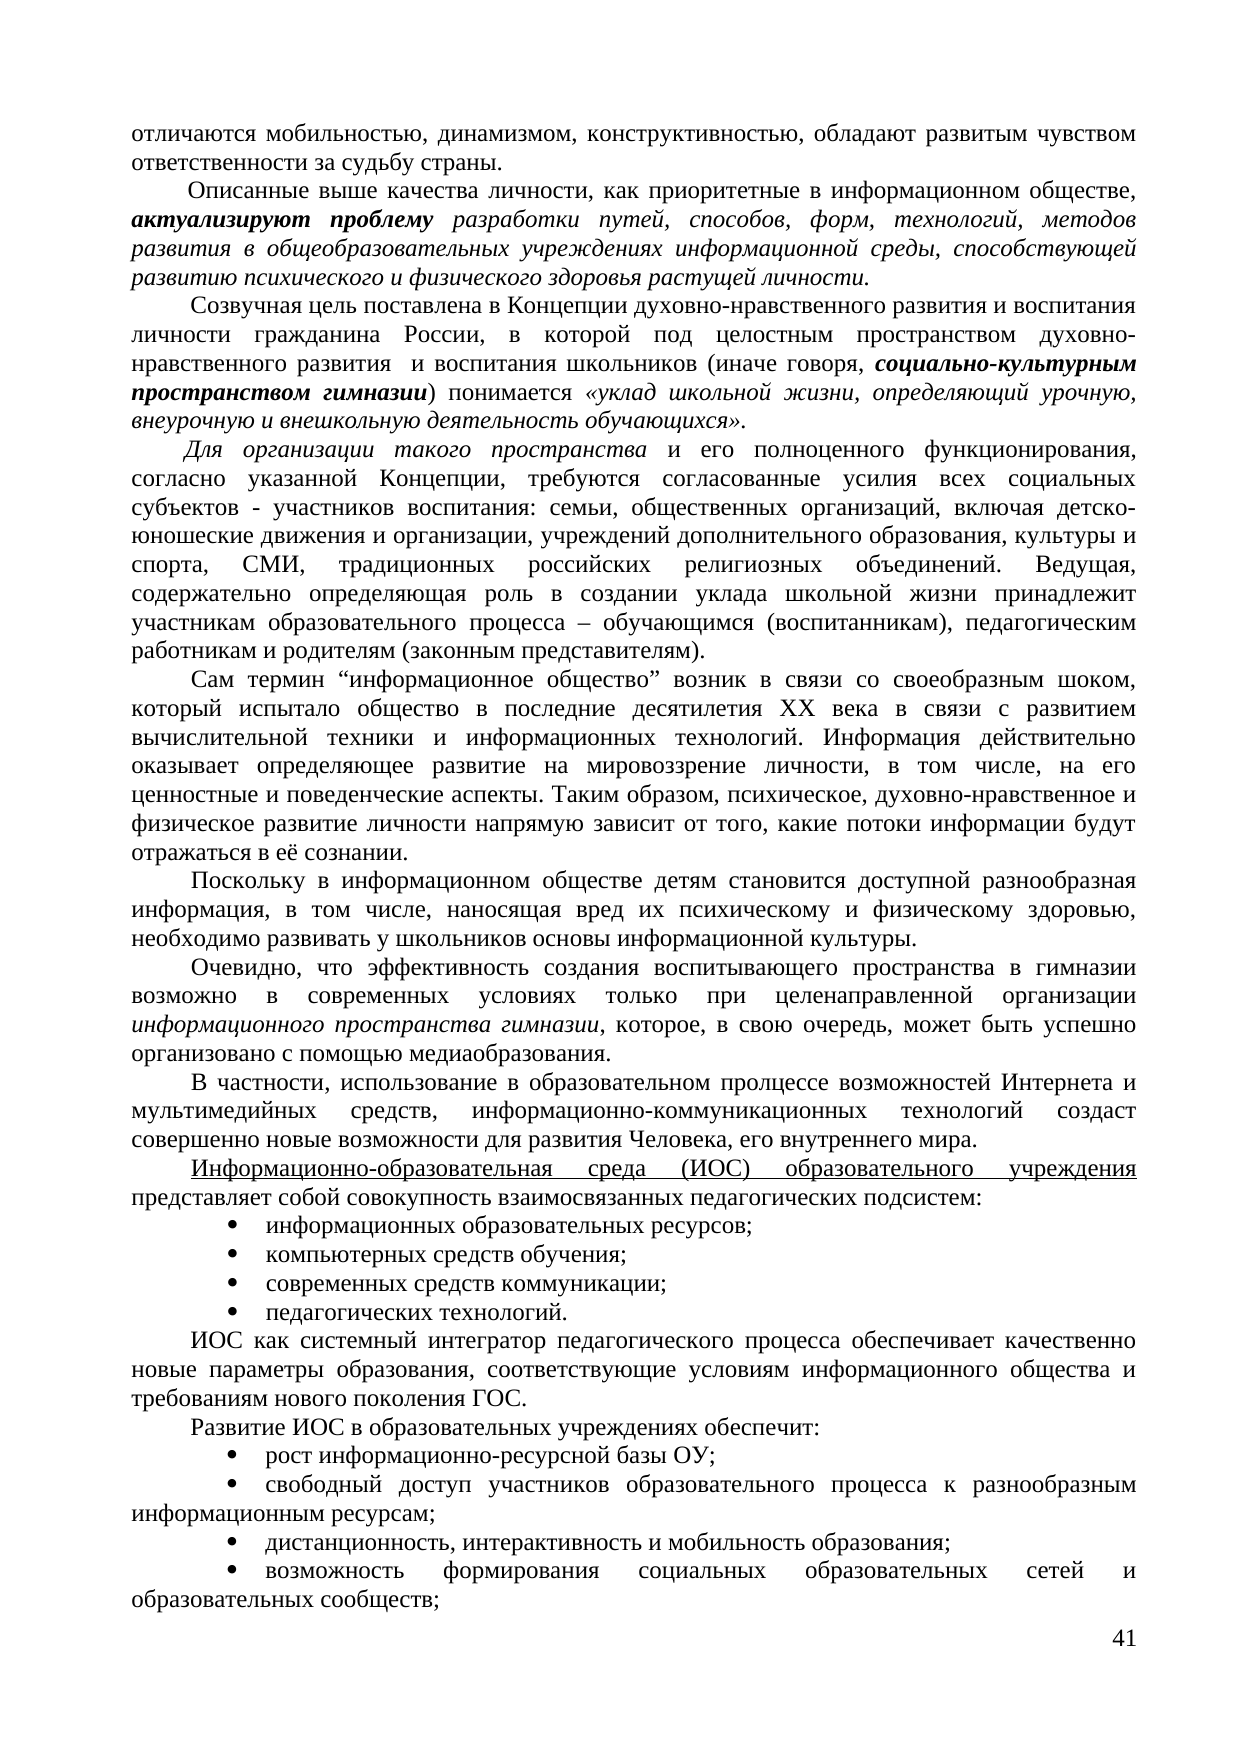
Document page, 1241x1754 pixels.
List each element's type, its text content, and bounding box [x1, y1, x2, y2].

list дистанционность, интерактивность и мобильность образования; [131, 1527, 1137, 1556]
list информационных образовательных ресурсов; [228, 1211, 1137, 1239]
list свободный доступ участников образовательного процесса к разнообразным информационным ресурсам; [131, 1469, 1137, 1527]
text Развитие ИОС в образовательных учреждениях обеспечит: [131, 1412, 1137, 1441]
text Очевидно, что эффективность создания воспитывающего пространства в гимназии возможно в современных условиях только при целенаправленной организации информационного пространства гимназии, которое, в свою очередь, может быть успешно организовано с помощью медиаобразования. [131, 952, 1137, 1067]
text Информационно-образовательная среда (ИОС) образовательного учреждения представляет собой совокупность взаимосвязанных педагогических подсистем: [131, 1153, 1137, 1211]
text ИОС как системный интегратор педагогического процесса обеспечивает качественно новые параметры образования, соответствующие условиям информационного общества и требованиям нового поколения ГОС. [131, 1326, 1137, 1412]
text В частности, использование в образовательном пролцессе возможностей Интернета и мультимедийных средств, информационно-коммуникационных технологий создаст совершенно новые возможности для развития Человека, его внутреннего мира. [131, 1067, 1137, 1153]
text Для организации такого пространства и его полноценного функционирования, согласно указанной Концепции, требуются согласованные усилия всех социальных субъектов - участников воспитания: семьи, общественных организаций, включая детско-юношеские движения и организации, учреждений дополнительного образования, культуры и спорта, СМИ, традиционных российских религиозных объединений. Ведущая, содержательно определяющая роль в создании уклада школьной жизни принадлежит участникам образовательного процесса – обучающимся (воспитанникам), педагогическим работникам и родителям (законным представителям). [131, 434, 1137, 664]
text Созвучная цель поставлена в Концепции духовно-нравственного развития и воспитания личности гражданина России, в которой под целостным пространством духовно-нравственного развития и воспитания школьников (иначе говоря, социально-культурным пространством гимназии) понимается «уклад школьной жизни, определяющий урочную, внеурочную и внешкольную деятельность обучающихся». [131, 291, 1137, 434]
list педагогических технологий. [228, 1297, 1137, 1326]
text Поскольку в информационном обществе детям становится доступной разнообразная информация, в том числе, наносящая вред их психическому и физическому здоровью, необходимо развивать у школьников основы информационной культуры. [131, 866, 1137, 952]
list компьютерных средств обучения; [228, 1239, 1137, 1268]
list рост информационно-ресурсной базы ОУ; [131, 1441, 1137, 1469]
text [131, 118, 1137, 176]
list возможность формирования социальных образовательных сетей и образовательных сообществ; [131, 1556, 1137, 1613]
text Описанные выше качества личности, как приоритетные в информационном обществе, актуализируют проблему разработки путей, способов, форм, технологий, методов развития в общеобразовательных учреждениях информационной среды, способствующей развитию психического и физического здоровья растущей личности. [131, 176, 1137, 291]
list современных средств коммуникации; [228, 1268, 1137, 1297]
text Сам термин “информационное общество” возник в связи со своеобразным шоком, который испытало общество в последние десятилетия ХХ века в связи с развитием вычислительной техники и информационных технологий. Информация действительно оказывает определяющее развитие на мировоззрение личности, в том числе, на его ценностные и поведенческие аспекты. Таким образом, психическое, духовно-нравственное и физическое развитие личности напрямую зависит от того, какие потоки информации будут отражаться в её сознании. [131, 664, 1137, 866]
